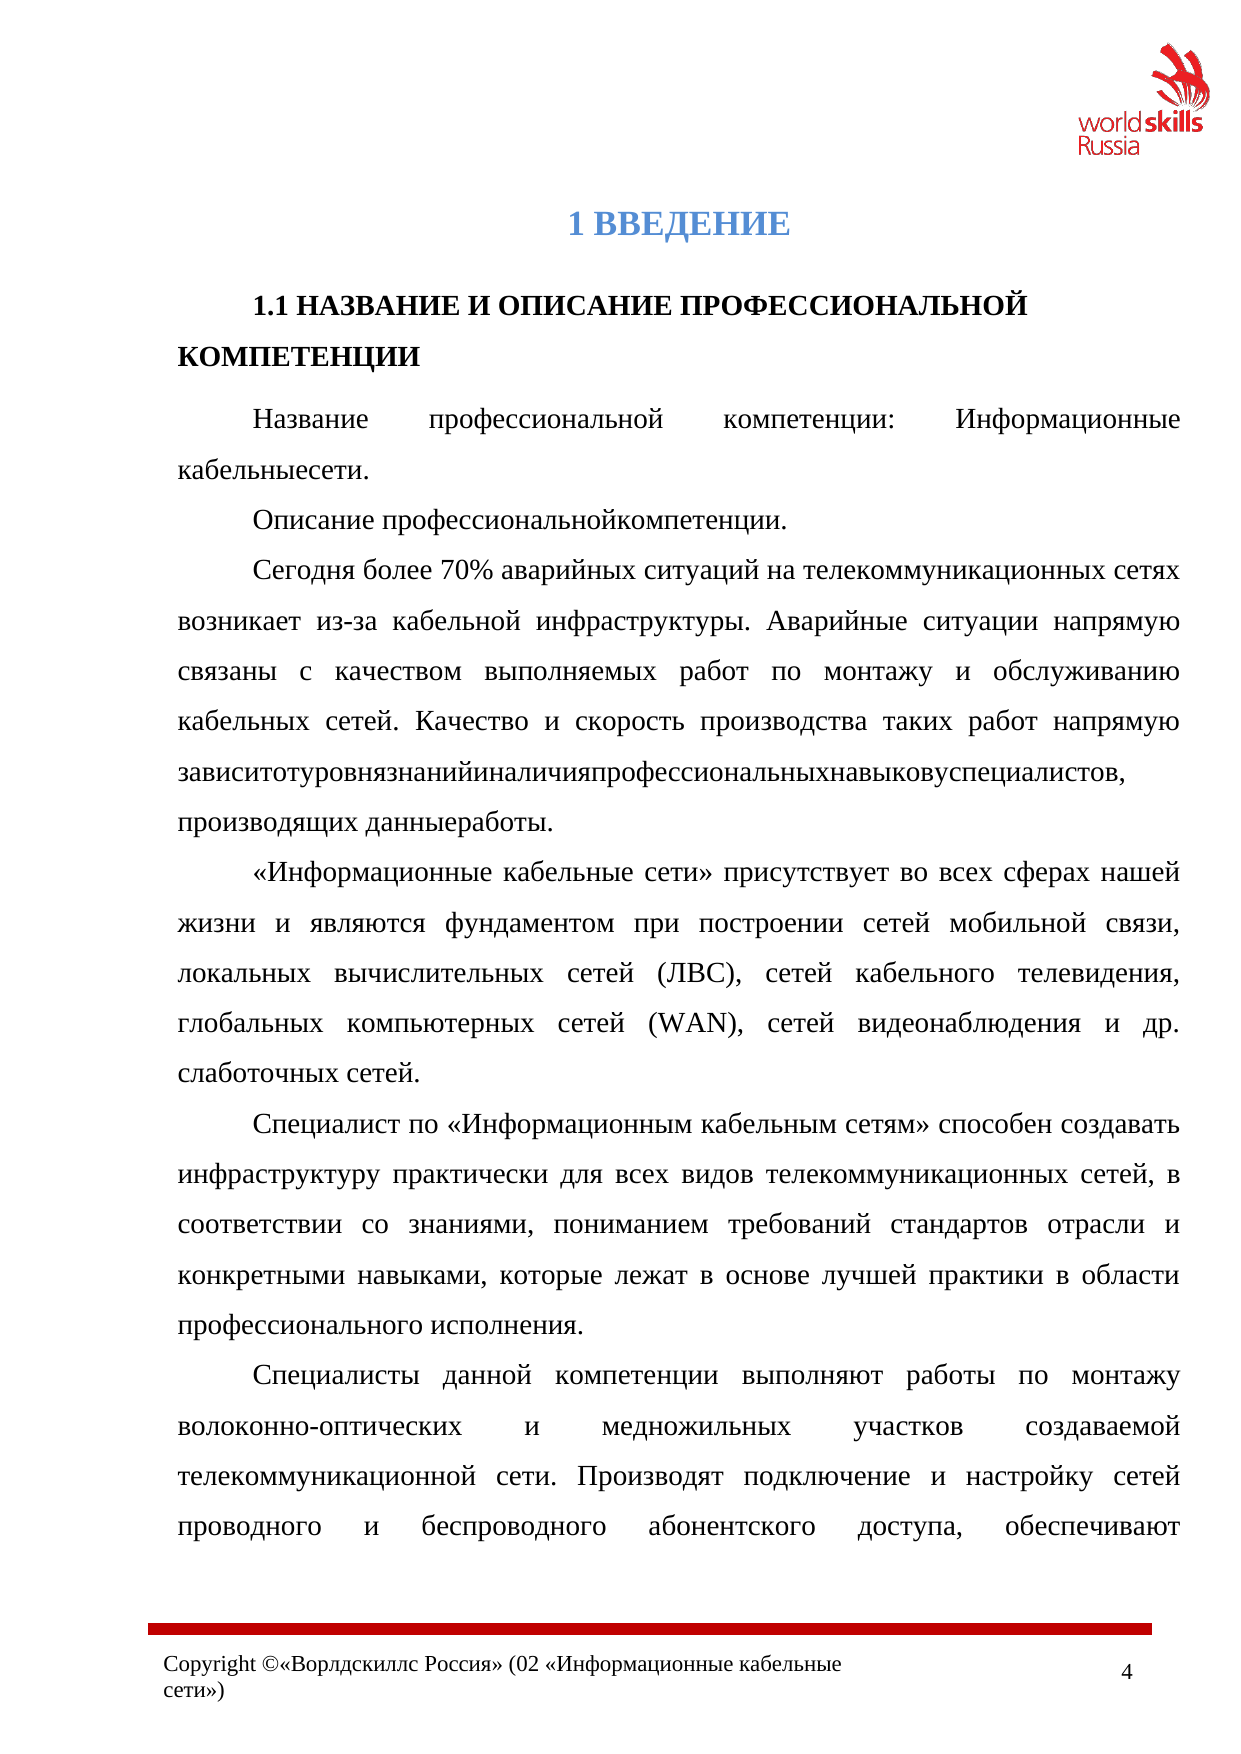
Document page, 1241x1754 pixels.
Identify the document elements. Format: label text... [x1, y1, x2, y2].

text Название профессиональной компетенции: Информационные кабельныесети. [177, 402, 1181, 485]
text Специалист по «Информационным кабельным сетям» способен создавать инфраструктуру практически для всех видов телекоммуникационных сетей, в соответствии со знаниями, пониманием требований стандартов отрасли и конкретными навыками, которые лежат в основе лучшей практики в области профессионального исполнения. [177, 1106, 1181, 1341]
text Описание профессиональнойкомпетенции. [177, 502, 1181, 536]
subtitle 1 ВВЕДЕНИЕ [177, 202, 1181, 243]
picture [1078, 42, 1235, 155]
text Сегодня более 70% аварийных ситуаций на телекоммуникационных сетях возникает из-за кабельной инфраструктуры. Аварийные ситуации напрямую связаны с качеством выполняемых работ по монтажу и обслуживанию кабельных сетей. Качество и скорость производства таких работ напрямую зависитотуровнязнанийиналичияпрофессиональныхнавыковуспециалистов, производящих данныеработы. [177, 552, 1181, 838]
text «Информационные кабельные сети» присутствует во всех сферах нашей жизни и являются фундаментом при построении сетей мобильной связи, локальных вычислительных сетей (ЛВС), сетей кабельного телевидения, глобальных компьютерных сетей (WAN), сетей видеонаблюдения и др. слаботочных сетей. [177, 854, 1181, 1089]
subtitle 1.1 НАЗВАНИЕ И ОПИСАНИЕ ПРОФЕССИОНАЛЬНОЙ КОМПЕТЕНЦИИ [177, 288, 1181, 372]
